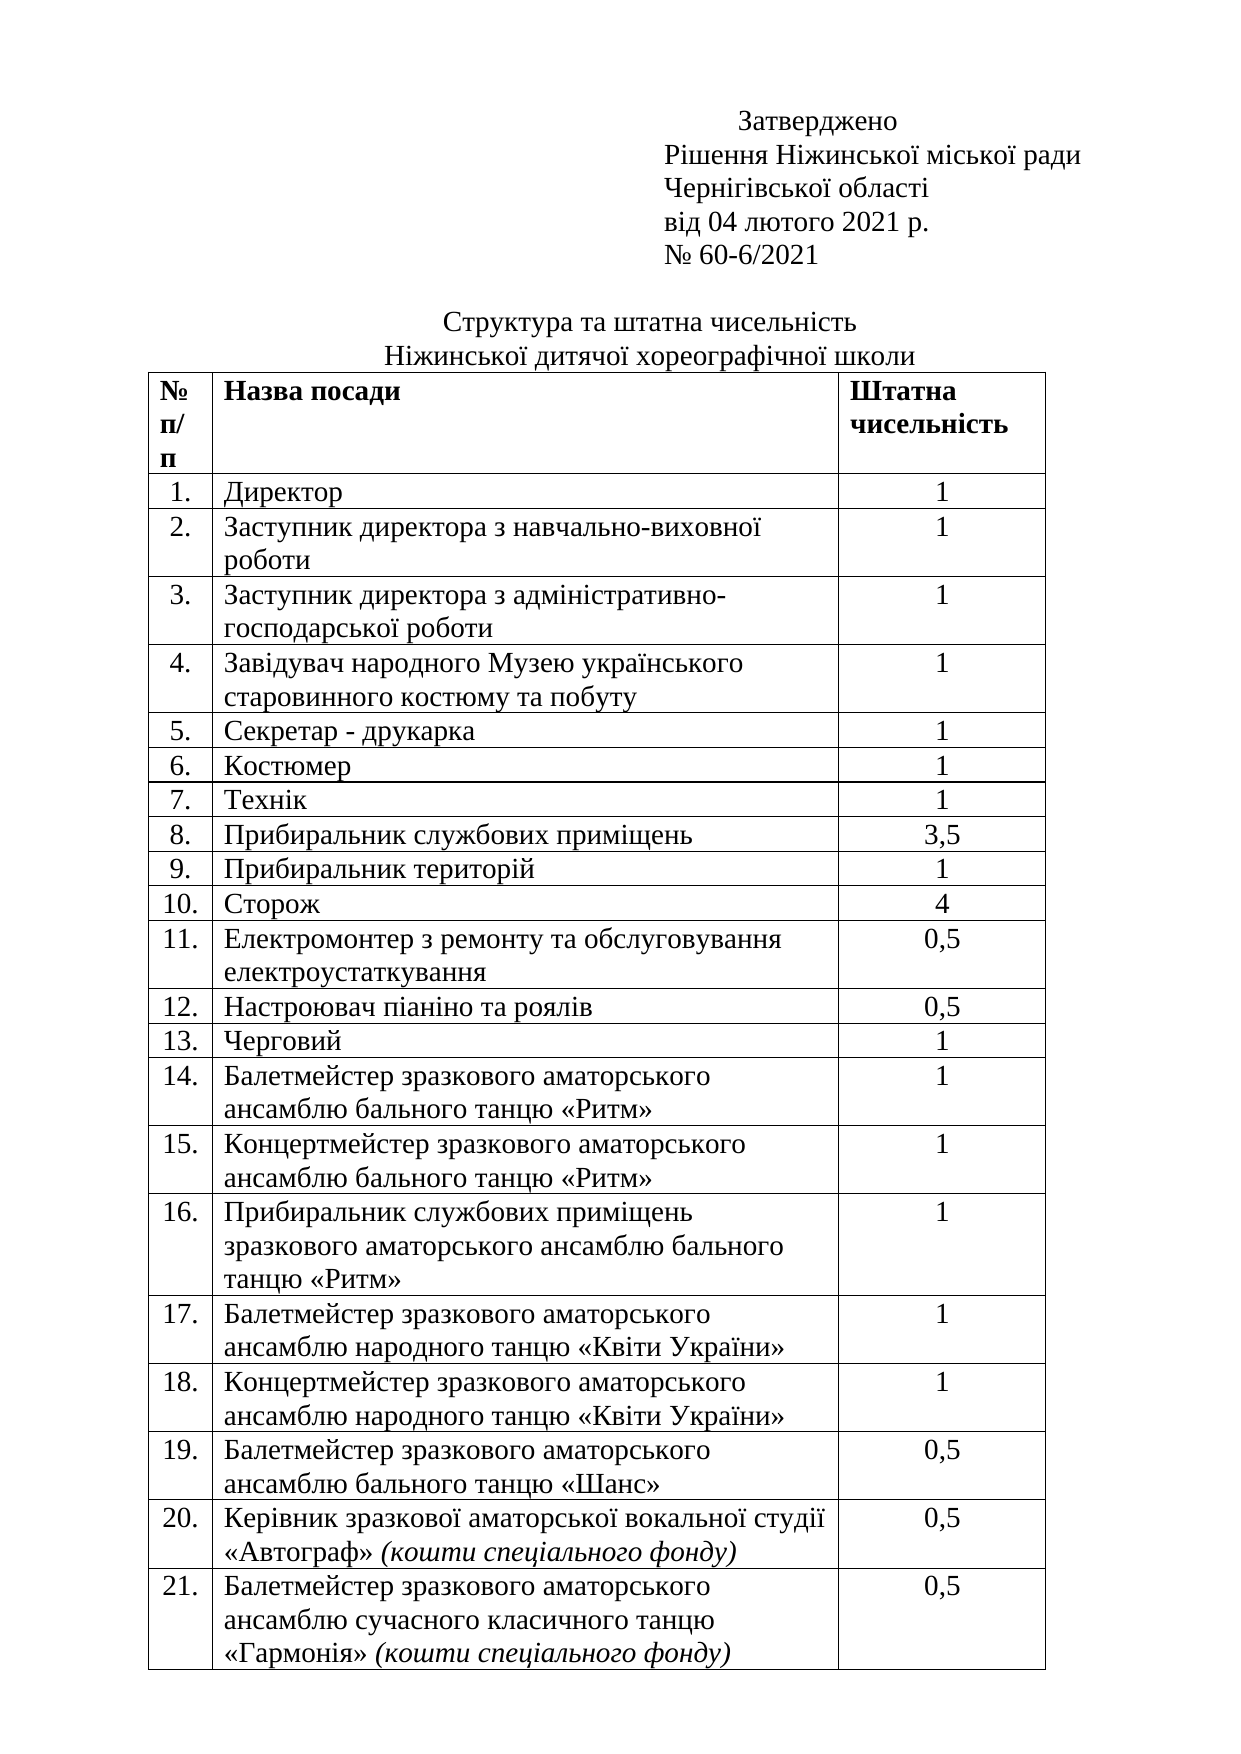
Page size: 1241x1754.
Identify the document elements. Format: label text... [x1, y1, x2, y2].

table_header Штатна чисельність [839, 373, 1045, 473]
table_cell Директор [213, 474, 838, 508]
table_cell 18. [149, 1364, 212, 1431]
table_cell Прибиральник службових приміщень зразкового аматорського ансамблю бального танцю «Ритм» [213, 1194, 838, 1295]
table_cell Завідувач народного Музею українського старовинного костюму та побуту [213, 645, 838, 712]
table_cell Прибиральник територій [213, 852, 838, 885]
table_cell 11. [149, 921, 212, 988]
table_cell Балетмейстер зразкового аматорського ансамблю сучасного класичного танцю «Гармонія» (кошти спеціального фонду) [213, 1569, 838, 1669]
table_cell 13. [149, 1024, 212, 1057]
table_cell 4 [839, 886, 1045, 920]
table_cell Технік [213, 783, 838, 816]
table_cell 20. [149, 1500, 212, 1567]
table_cell Балетмейстер зразкового аматорського ансамблю бального танцю «Ритм» [213, 1058, 838, 1125]
table_cell 1 [839, 1296, 1045, 1363]
text Ніжинської дитячої хореографічної школи [148, 338, 1152, 372]
table_cell 6. [149, 748, 212, 781]
table_cell Сторож [213, 886, 838, 920]
table_cell 1 [839, 1194, 1045, 1295]
text Структура та штатна чисельність [148, 304, 1152, 338]
table_cell Заступник директора з навчально-виховної роботи [213, 509, 838, 576]
table_cell 7. [149, 783, 212, 816]
table_cell Балетмейстер зразкового аматорського ансамблю бального танцю «Шанс» [213, 1432, 838, 1499]
table_cell 0,5 [839, 921, 1045, 988]
table_cell 0,5 [839, 1432, 1045, 1499]
table_cell 1. [149, 474, 212, 508]
table_cell Черговий [213, 1024, 838, 1057]
table_cell Заступник директора з адміністративно-господарської роботи [213, 577, 838, 644]
table_cell 21. [149, 1569, 212, 1669]
table_cell 3. [149, 577, 212, 644]
table_cell 15. [149, 1126, 212, 1193]
table_cell Електромонтер з ремонту та обслуговування електроустаткування [213, 921, 838, 988]
table_cell Настроювач піаніно та роялів [213, 989, 838, 1022]
table_cell 1 [839, 748, 1045, 781]
table_cell 17. [149, 1296, 212, 1363]
table_header № п/п [149, 373, 212, 473]
table_cell 1 [839, 783, 1045, 816]
table_cell 1 [839, 577, 1045, 644]
table_cell Концертмейстер зразкового аматорського ансамблю народного танцю «Квіти України» [213, 1364, 838, 1431]
table_cell 1 [839, 1058, 1045, 1125]
table_cell 8. [149, 817, 212, 851]
table_cell Керівник зразкової аматорської вокальної студії «Автограф» (кошти спеціального фонду) [213, 1500, 838, 1567]
table_cell 16. [149, 1194, 212, 1295]
table_header Назва посади [213, 373, 838, 473]
table_cell 1 [839, 852, 1045, 885]
table_cell 1 [839, 645, 1045, 712]
table_cell Концертмейстер зразкового аматорського ансамблю бального танцю «Ритм» [213, 1126, 838, 1193]
table_cell 1 [839, 509, 1045, 576]
text Чернігівської області [590, 170, 1152, 204]
table_cell 0,5 [839, 1500, 1045, 1567]
table_cell 2. [149, 509, 212, 576]
table_cell Секретар - друкарка [213, 713, 838, 747]
text Затверджено [148, 103, 1189, 137]
table_cell 5. [149, 713, 212, 747]
table_cell 4. [149, 645, 212, 712]
table_cell 0,5 [839, 1569, 1045, 1669]
text Рішення Ніжинської міської ради [590, 137, 1152, 170]
text від 04 лютого 2021 р. [590, 204, 1152, 237]
table_cell 10. [149, 886, 212, 920]
table_cell 0,5 [839, 989, 1045, 1022]
text № 60-6/2021 [590, 237, 1152, 271]
table_cell Балетмейстер зразкового аматорського ансамблю народного танцю «Квіти України» [213, 1296, 838, 1363]
table_cell 1 [839, 713, 1045, 747]
table_cell 9. [149, 852, 212, 885]
table_cell 1 [839, 474, 1045, 508]
table_cell 19. [149, 1432, 212, 1499]
table_cell 12. [149, 989, 212, 1022]
table_cell 1 [839, 1024, 1045, 1057]
table_cell 3,5 [839, 817, 1045, 851]
table_cell 1 [839, 1364, 1045, 1431]
table_cell 14. [149, 1058, 212, 1125]
table_cell 1 [839, 1126, 1045, 1193]
table_cell Прибиральник службових приміщень [213, 817, 838, 851]
table_cell Костюмер [213, 748, 838, 781]
